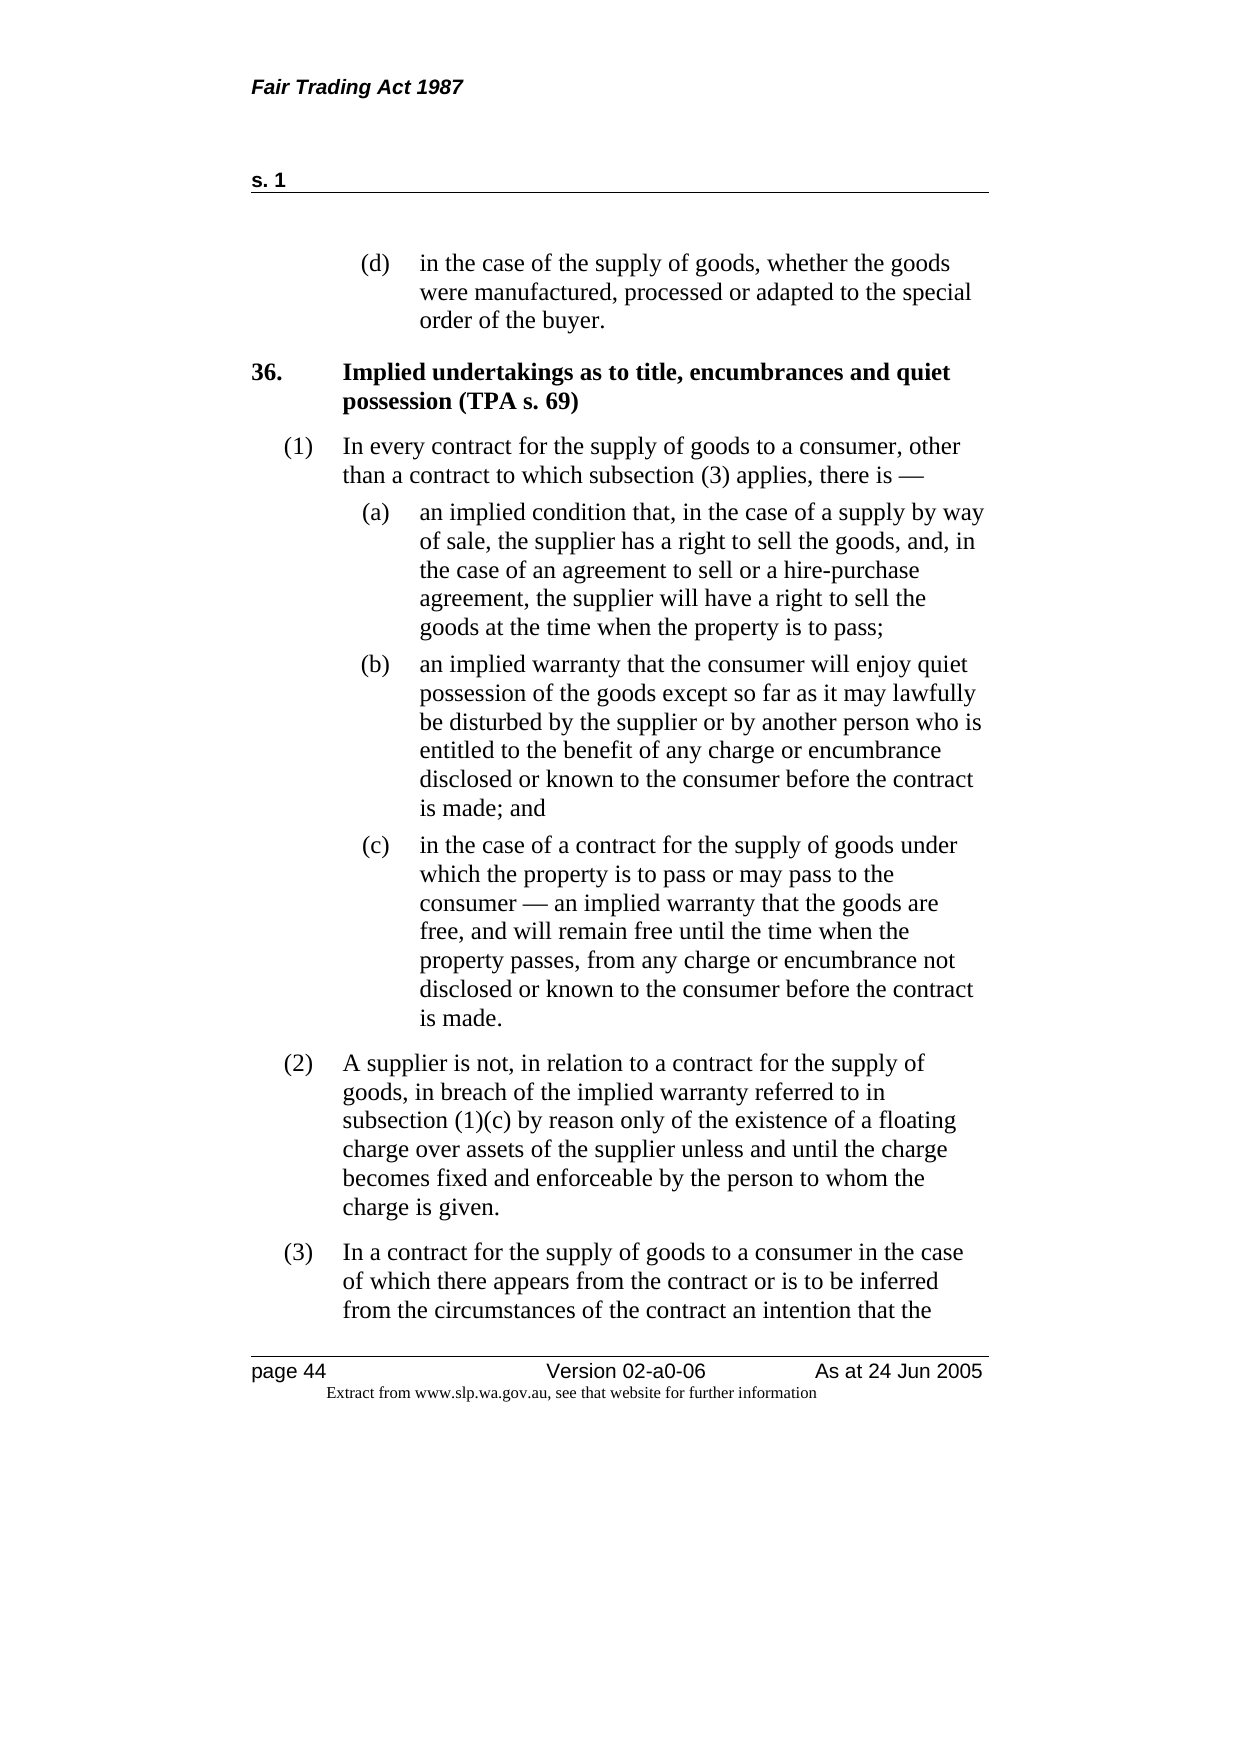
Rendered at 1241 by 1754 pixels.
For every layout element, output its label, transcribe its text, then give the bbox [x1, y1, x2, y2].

text (1) In every contract for the supply of goods to a consumer, other than a contract to which subsection (3) applies, there is — [251, 431, 989, 489]
text (2) A supplier is not, in relation to a contract for the supply of goods, in breach of the implied warranty referred to in subsection (1)(c) by reason only of the existence of a floating charge over assets of the supplier unless and until the charge becomes fixed and enforceable by the person to whom the charge is given. [251, 1048, 989, 1221]
text (a) an implied condition that, in the case of a supply by way of sale, the supplier has a right to sell the goods, and, in the case of an agreement to sell or a hire-purchase agreement, the supplier will have a right to sell the goods at the time when the property is to pass; [251, 497, 989, 641]
subtitle 36. Implied undertakings as to title, encumbrances and quiet possession (TPA s. 69) [251, 357, 989, 415]
text (d) in the case of the supply of goods, whether the goods were manufactured, processed or adapted to the special order of the buyer. [251, 248, 989, 334]
text (b) an implied warranty that the consumer will enjoy quiet possession of the goods except so far as it may lawfully be disturbed by the supplier or by another person who is entitled to the benefit of any charge or encumbrance disclosed or known to the consumer before the contract is made; and [251, 649, 989, 822]
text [251, 1237, 989, 1323]
text (c) in the case of a contract for the supply of goods under which the property is to pass or may pass to the consumer — an implied warranty that the goods are free, and will remain free until the time when the property passes, from any charge or encumbrance not disclosed or known to the consumer before the contract is made. [251, 830, 989, 1031]
